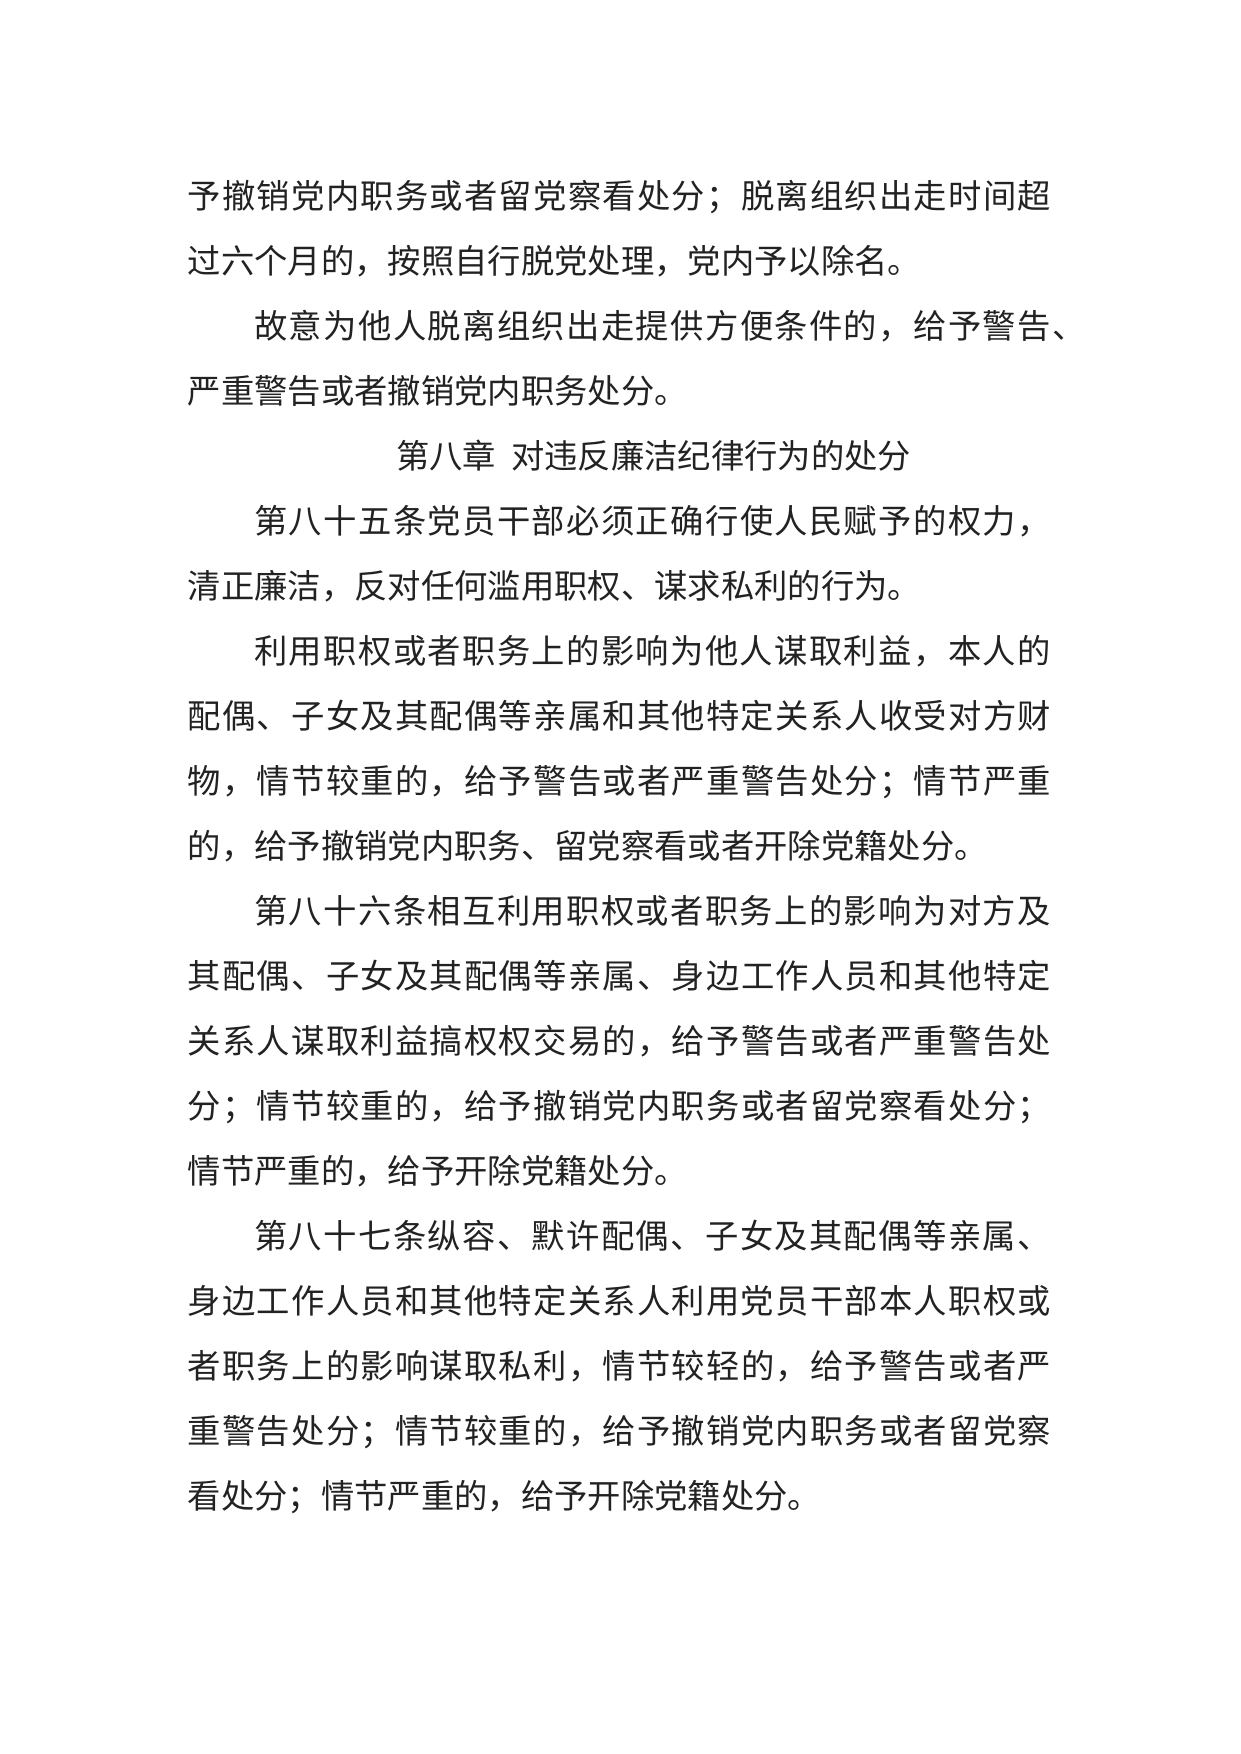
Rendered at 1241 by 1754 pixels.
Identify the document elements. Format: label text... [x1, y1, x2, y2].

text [187, 162, 1053, 292]
text 第八十六条相互利用职权或者职务上的影响为对方及其配偶、子女及其配偶等亲属、身边工作人员和其他特定关系人谋取利益搞权权交易的，给予警告或者严重警告处分；情节较重的，给予撤销党内职务或者留党察看处分；情节严重的，给予开除党籍处分。 [187, 877, 1053, 1202]
text 利用职权或者职务上的影响为他人谋取利益，本人的配偶、子女及其配偶等亲属和其他特定关系人收受对方财物，情节较重的，给予警告或者严重警告处分；情节严重的，给予撤销党内职务、留党察看或者开除党籍处分。 [187, 617, 1053, 877]
text 第八十七条纵容、默许配偶、子女及其配偶等亲属、身边工作人员和其他特定关系人利用党员干部本人职权或者职务上的影响谋取私利，情节较轻的，给予警告或者严重警告处分；情节较重的，给予撤销党内职务或者留党察看处分；情节严重的，给予开除党籍处分。 [187, 1202, 1053, 1527]
text 故意为他人脱离组织出走提供方便条件的，给予警告、严重警告或者撤销党内职务处分。 [187, 292, 1053, 422]
text 第八十五条党员干部必须正确行使人民赋予的权力，清正廉洁，反对任何滥用职权、谋求私利的行为。 [187, 487, 1053, 617]
text 第八章 对违反廉洁纪律行为的处分 [187, 422, 1053, 487]
